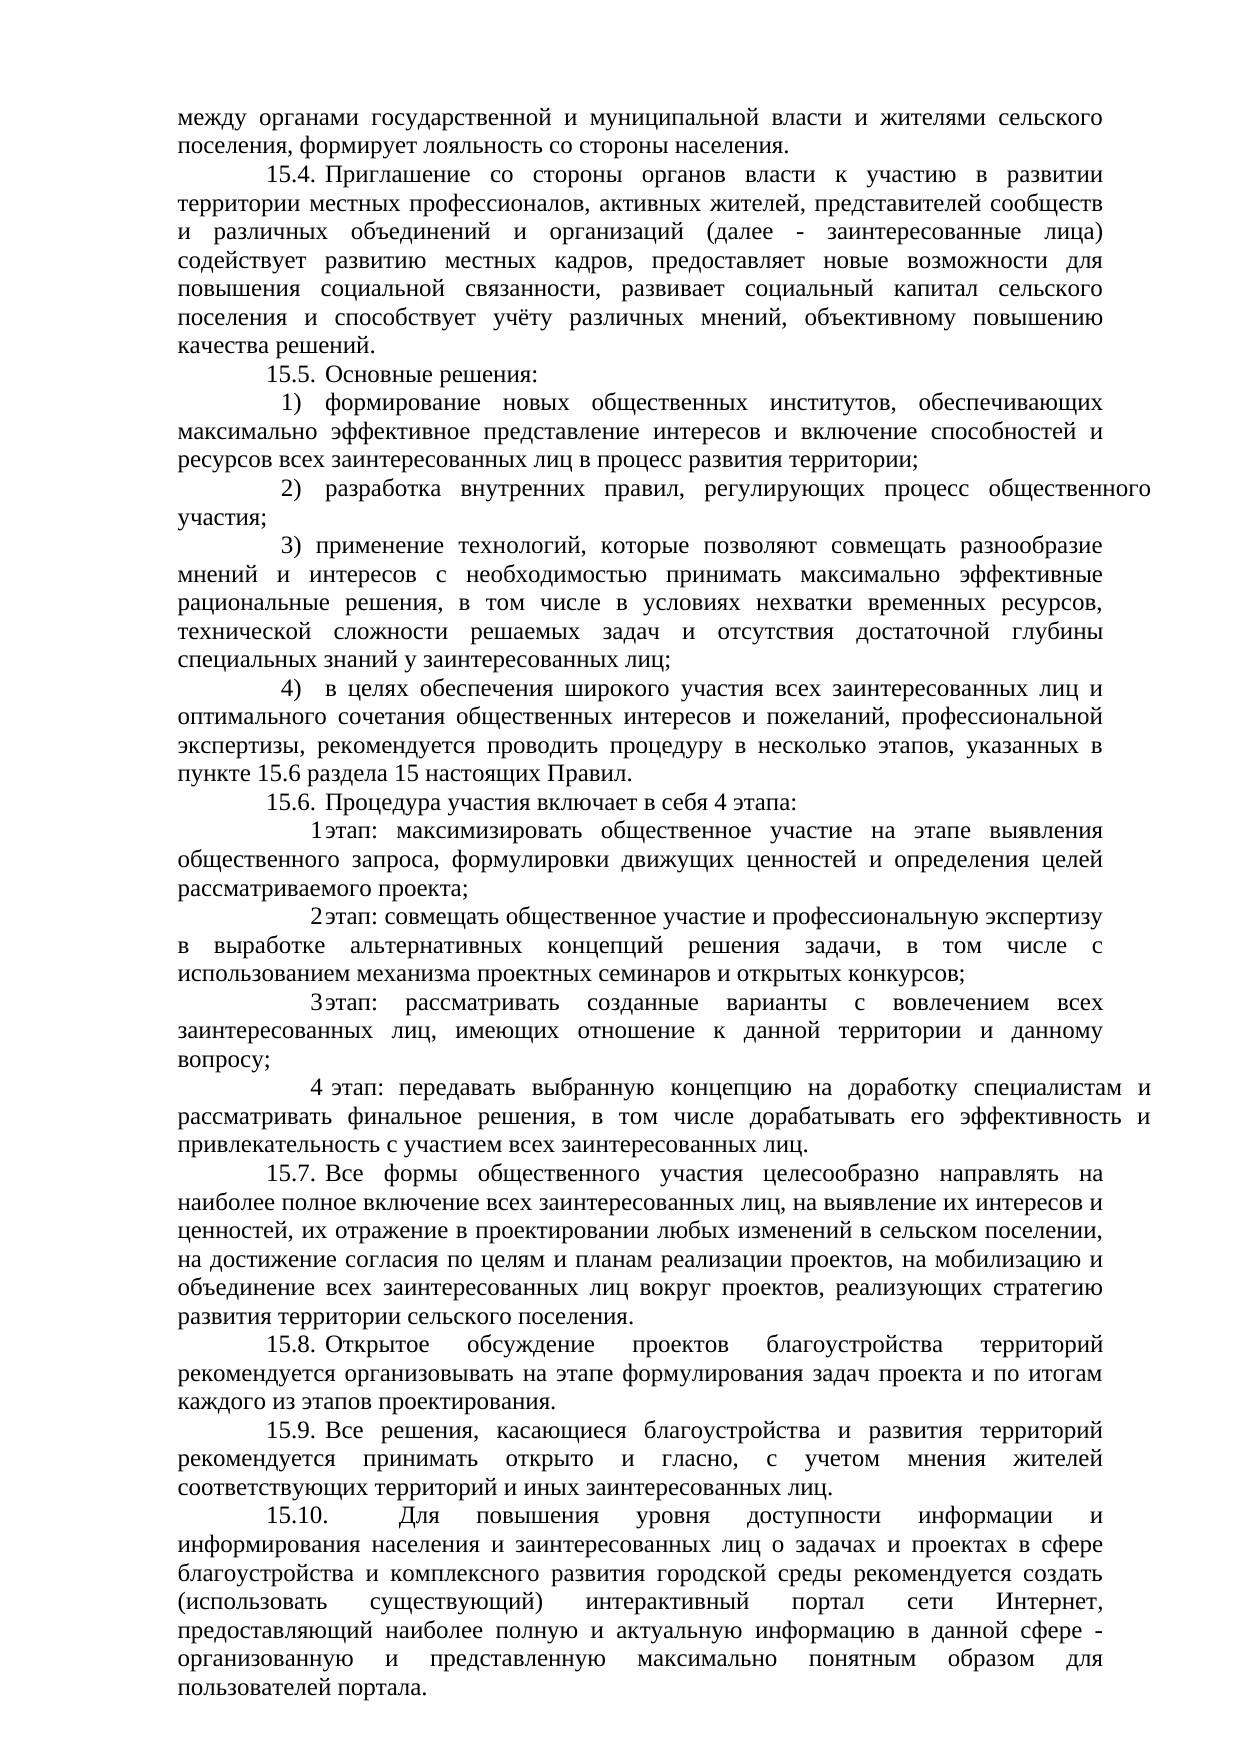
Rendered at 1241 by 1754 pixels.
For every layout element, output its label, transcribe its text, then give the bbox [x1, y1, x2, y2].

list Процедура участия включает в себя 4 этапа: [177, 787, 1152, 816]
list Приглашение со стороны органов власти к участию в развитии территории местных профессионалов, активных жителей, представителей сообществ и различных объединений и организаций (далее - заинтересованные лица) содействует развитию местных кадров, предоставляет новые возможности для повышения социальной связанности, развивает социальный капитал сельского поселения и способствует учёту различных мнений, объективному повышению качества решений. [177, 159, 1104, 359]
list этап: передавать выбранную концепцию на доработку специалистам и рассматривать финальное решения, в том числе дорабатывать его эффективность и привлекательность с участием всех заинтересованных лиц. [177, 1073, 1152, 1158]
list Открытое обсуждение проектов благоустройства территорий рекомендуется организовывать на этапе формулирования задач проекта и по итогам каждого из этапов проектирования. [177, 1330, 1104, 1415]
list Все формы общественного участия целесообразно направлять на наиболее полное включение всех заинтересованных лиц, на выявление их интересов и ценностей, их отражение в проектировании любых изменений в сельском поселении, на достижение согласия по целям и планам реализации проектов, на мобилизацию и объединение всех заинтересованных лиц вокруг проектов, реализующих стратегию развития территории сельского поселения. [177, 1158, 1104, 1330]
list этап: совмещать общественное участие и профессиональную экспертизу в выработке альтернативных концепций решения задачи, в том числе с использованием механизма проектных семинаров и открытых конкурсов; [177, 902, 1104, 987]
list разработка внутренних правил, регулирующих процесс общественного участия; [177, 473, 1152, 531]
list этап: максимизировать общественное участие на этапе выявления общественного запроса, формулировки движущих ценностей и определения целей рассматриваемого проекта; [177, 816, 1104, 902]
list Все решения, касающиеся благоустройства и развития территорий рекомендуется принимать открыто и гласно, с учетом мнения жителей соответствующих территорий и иных заинтересованных лиц. [177, 1415, 1104, 1501]
list Для повышения уровня доступности информации и информирования населения и заинтересованных лиц о задачах и проектах в сфере благоустройства и комплексного развития городской среды рекомендуется создать (использовать существующий) интерактивный портал сети Интернет, предоставляющий наиболее полную и актуальную информацию в данной сфере - организованную и представленную максимально понятным образом для пользователей портала. [177, 1501, 1104, 1701]
list Основные решения: [177, 359, 1152, 388]
list формирование новых общественных институтов, обеспечивающих максимально эффективное представление интересов и включение способностей и ресурсов всех заинтересованных лиц в процесс развития территории; [177, 388, 1104, 473]
text 3) применение технологий, которые позволяют совмещать разнообразие мнений и интересов с необходимостью принимать максимально эффективные рациональные решения, в том числе в условиях нехватки временных ресурсов, технической сложности решаемых задач и отсутствия достаточной глубины специальных знаний у заинтересованных лиц; [177, 531, 1104, 673]
list этап: рассматривать созданные варианты с вовлечением всех заинтересованных лиц, имеющих отношение к данной территории и данному вопросу; [177, 987, 1104, 1073]
list в целях обеспечения широкого участия всех заинтересованных лиц и оптимального сочетания общественных интересов и пожеланий, профессиональной экспертизы, рекомендуется проводить процедуру в несколько этапов, указанных в пункте 15.6 раздела 15 настоящих Правил. [177, 673, 1104, 787]
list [177, 102, 1104, 159]
